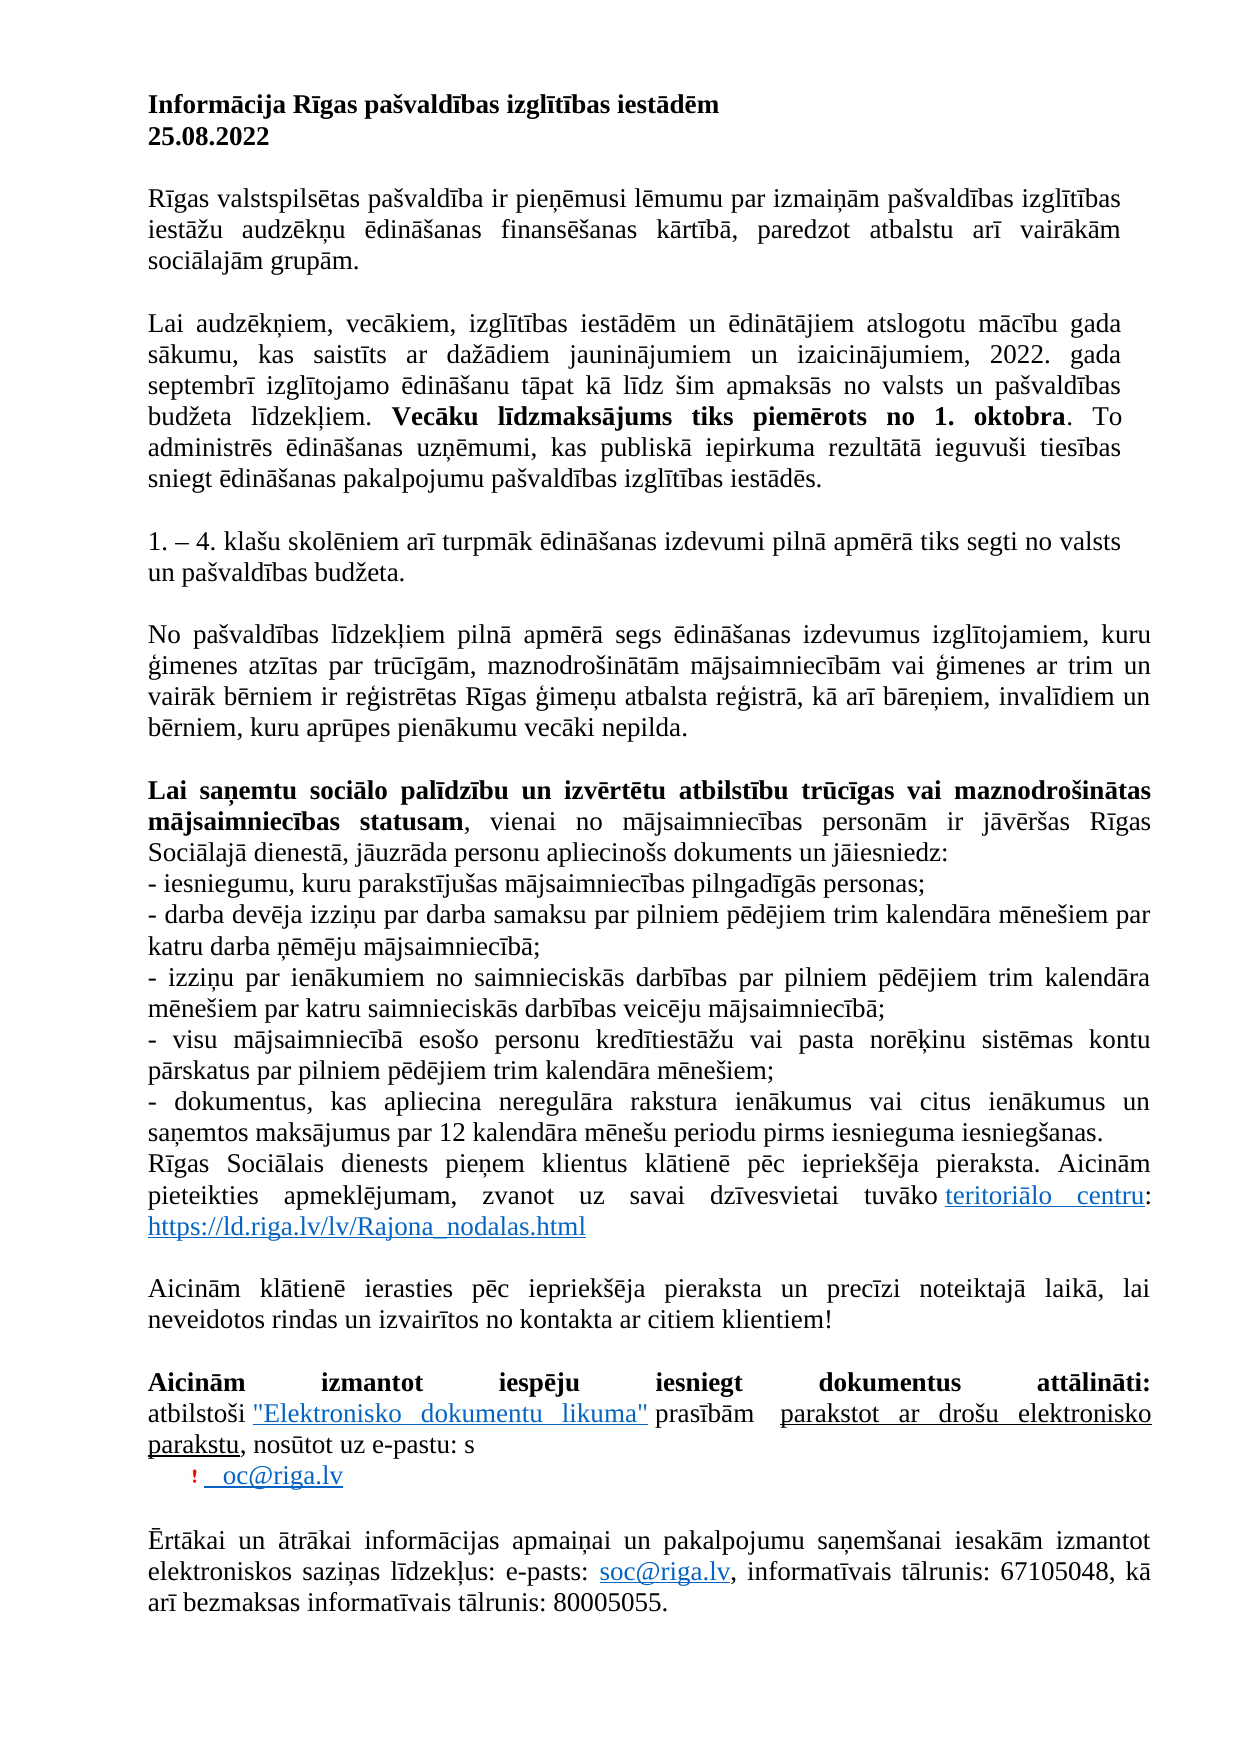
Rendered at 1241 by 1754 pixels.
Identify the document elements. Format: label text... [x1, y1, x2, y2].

text Informācija Rīgas pašvaldības izglītības iestādēm [148, 89, 1122, 120]
text - izziņu par ienākumiem no saimnieciskās darbības par pilniem pēdējiem trim kalendāra mēnešiem par katru saimnieciskās darbības veicēju mājsaimniecībā; [148, 961, 1152, 1023]
text Rīgas Sociālais dienests pieņem klientus klātienē pēc iepriekšēja pieraksta. Aicinām pieteikties apmeklējumam, zvanot uz savai dzīvesvietai tuvāko teritoriālo centru: https://ld.riga.lv/lv/Rajona_nodalas.html [148, 1148, 1152, 1241]
picture [186, 1467, 203, 1485]
text Lai saņemtu sociālo palīdzību un izvērtētu atbilstību trūcīgas vai maznodrošinātas mājsaimniecības statusam, vienai no mājsaimniecības personām ir jāvēršas Rīgas Sociālajā dienestā, jāuzrāda personu apliecinošs dokuments un jāiesniedz: [148, 774, 1152, 867]
text 25.08.2022 [148, 120, 1122, 151]
text Lai audzēkņiem, vecākiem, izglītības iestādēm un ēdinātājiem atslogotu mācību gada sākumu, kas saistīts ar dažādiem jauninājumiem un izaicinājumiem, 2022. gada septembrī izglītojamo ēdināšanu tāpat kā līdz šim apmaksās no valsts un pašvaldības budžeta līdzekļiem. Vecāku līdzmaksājums tiks piemērots no 1. oktobra. To administrēs ēdināšanas uzņēmumi, kas publiskā iepirkuma rezultātā ieguvuši tiesības sniegt ēdināšanas pakalpojumu pašvaldības izglītības iestādēs. [148, 307, 1122, 493]
text - visu mājsaimniecībā esošo personu kredītiestāžu vai pasta norēķinu sistēmas kontu pārskatus par pilniem pēdējiem trim kalendāra mēnešiem; [148, 1023, 1152, 1085]
text Rīgas valstspilsētas pašvaldība ir pieņēmusi lēmumu par izmaiņām pašvaldības izglītības iestāžu audzēkņu ēdināšanas finansēšanas kārtībā, paredzot atbalstu arī vairākām sociālajām grupām. [148, 182, 1122, 276]
text - iesniegumu, kuru parakstījušas mājsaimniecības pilngadīgās personas; [148, 867, 1152, 898]
text - darba devēja izziņu par darba samaksu par pilniem pēdējiem trim kalendāra mēnešiem par katru darba ņēmēju mājsaimniecībā; [148, 898, 1152, 961]
text 1. – 4. klašu skolēniem arī turpmāk ēdināšanas izdevumi pilnā apmērā tiks segti no valsts un pašvaldības budžeta. [148, 525, 1122, 587]
text Ērtākai un ātrākai informācijas apmaiņai un pakalpojumu saņemšanai iesakām izmantot elektroniskos saziņas līdzekļus: e-pasts: soc@riga.lv, informatīvais tālrunis: 67105048, kā arī bezmaksas informatīvais tālrunis: 80005055. [148, 1524, 1152, 1617]
text No pašvaldības līdzekļiem pilnā apmērā segs ēdināšanas izdevumus izglītojamiem, kuru ģimenes atzītas par trūcīgām, maznodrošinātām mājsaimniecībām vai ģimenes ar trim un vairāk bērniem ir reģistrētas Rīgas ģimeņu atbalsta reģistrā, kā arī bāreņiem, invalīdiem un bērniem, kuru aprūpes pienākumu vecāki nepilda. [148, 618, 1152, 743]
text Aicinām izmantot iespēju iesniegt dokumentus attālināti: atbilstoši "Elektronisko dokumentu likuma" prasībām parakstot ar drošu elektronisko parakstu, nosūtot uz e-pastu: s [148, 1366, 1152, 1459]
list oc@riga.lv [185, 1459, 1152, 1490]
text - dokumentus, kas apliecina neregulāra rakstura ienākumus vai citus ienākumus un saņemtos maksājumus par 12 kalendāra mēnešu periodu pirms iesnieguma iesniegšanas. [148, 1085, 1152, 1148]
text Aicinām klātienē ierasties pēc iepriekšēja pieraksta un precīzi noteiktajā laikā, lai neveidotos rindas un izvairītos no kontakta ar citiem klientiem! [148, 1272, 1152, 1334]
